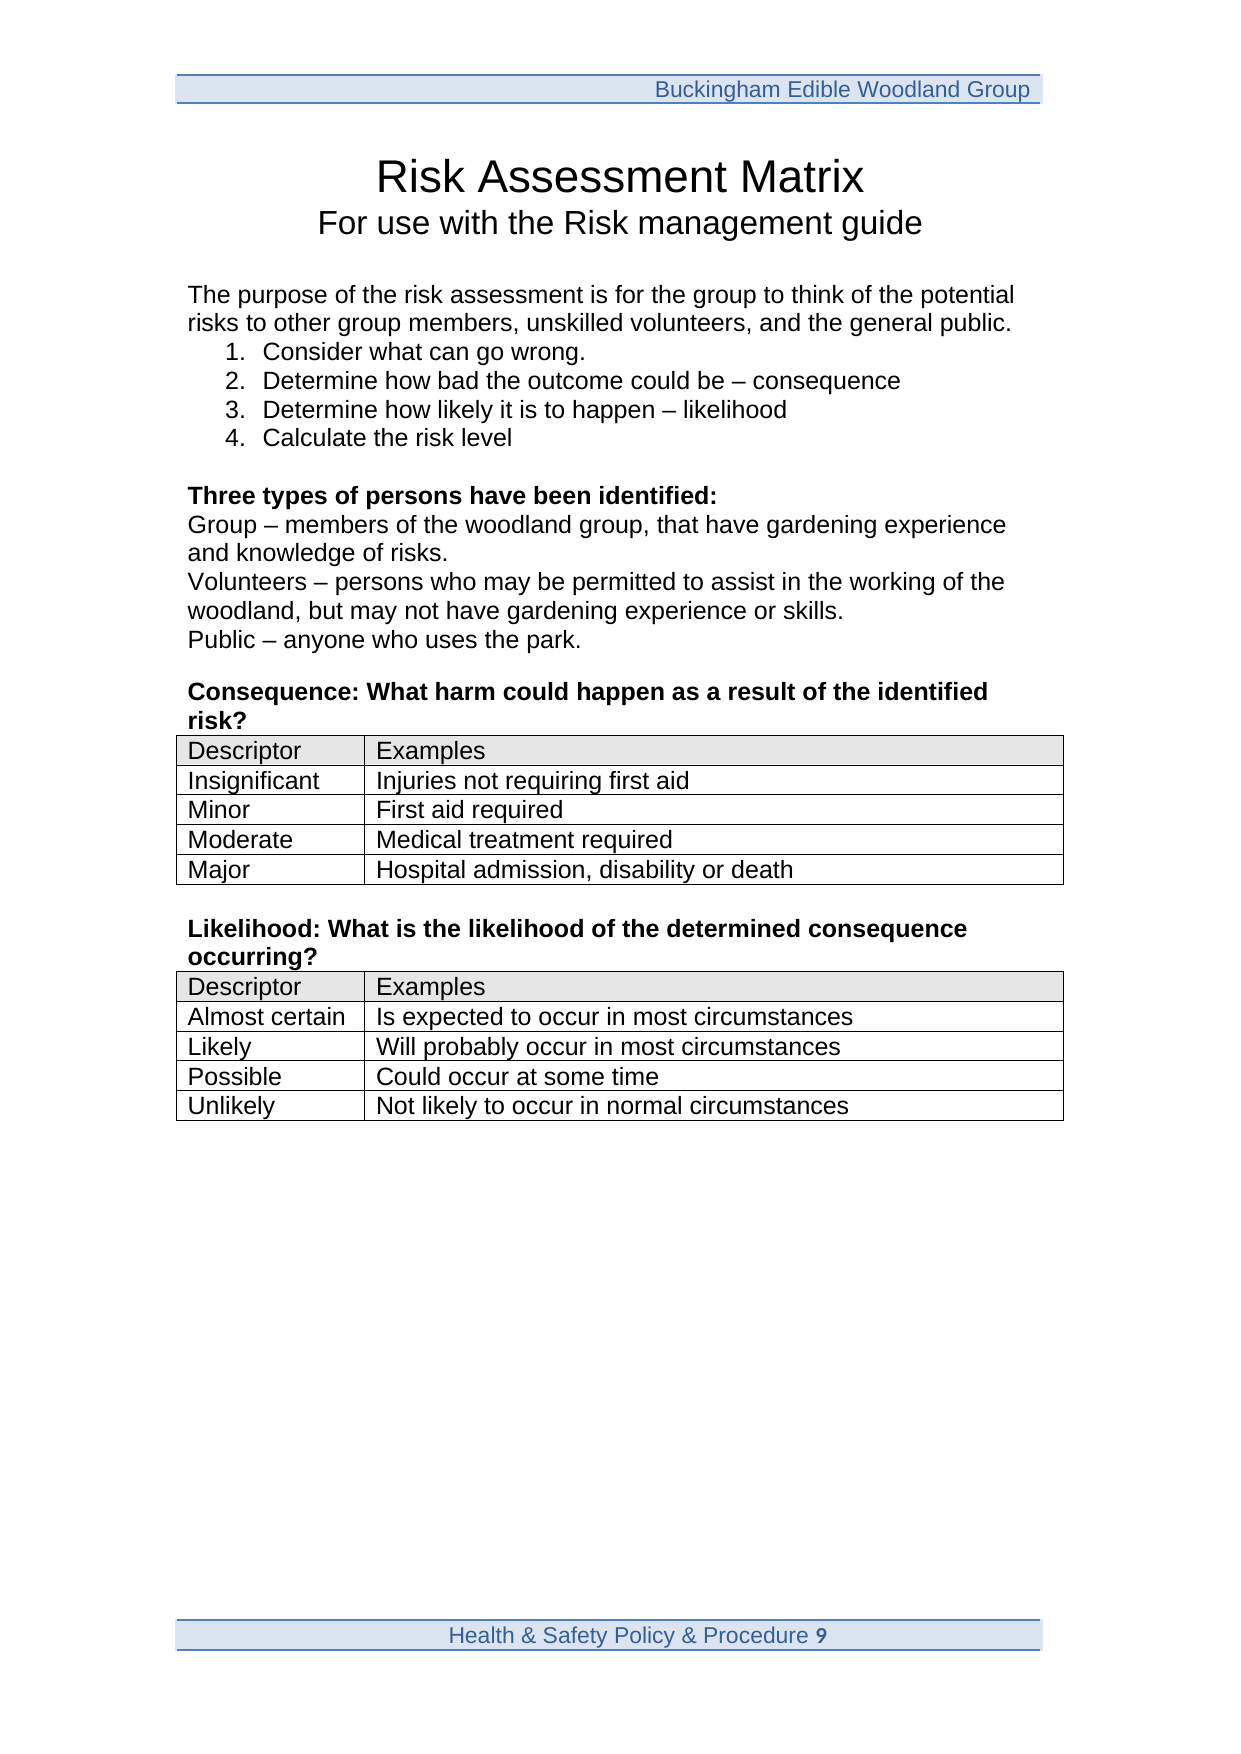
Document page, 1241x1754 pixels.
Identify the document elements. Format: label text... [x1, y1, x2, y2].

text For use with the Risk management guide [187, 203, 1053, 241]
table_cell Is expected to occur in most circumstances [365, 1002, 1063, 1031]
list Determine how likely it is to happen – likelihood [225, 394, 1053, 423]
text Three types of persons have been identified: [187, 481, 1053, 509]
list Calculate the risk level [225, 423, 1053, 452]
table_header Examples [365, 972, 1063, 1001]
table_header Descriptor [177, 972, 364, 1001]
text Consequence: What harm could happen as a result of the identified risk? [187, 677, 1053, 735]
table_header Examples [365, 736, 1063, 764]
table_cell Hospital admission, disability or death [365, 855, 1063, 884]
table_cell Unlikely [177, 1091, 364, 1120]
list Determine how bad the outcome could be – consequence [225, 366, 1053, 394]
table_cell Almost certain [177, 1002, 364, 1031]
table_cell Not likely to occur in normal circumstances [365, 1091, 1063, 1120]
table_cell Insignificant [177, 766, 364, 794]
text Public – anyone who uses the park. [187, 624, 1053, 653]
table_cell Minor [177, 795, 364, 824]
table_cell Medical treatment required [365, 825, 1063, 854]
text The purpose of the risk assessment is for the group to think of the potential risks to other group members, unskilled volunteers, and the general public. [187, 279, 1053, 337]
table_cell Likely [177, 1032, 364, 1060]
table_cell Could occur at some time [365, 1061, 1063, 1090]
text Likelihood: What is the likelihood of the determined consequence occurring? [187, 913, 1053, 971]
table_cell Major [177, 855, 364, 884]
table_header Descriptor [177, 736, 364, 764]
table_cell Possible [177, 1061, 364, 1090]
text Volunteers – persons who may be permitted to assist in the working of the woodland, but may not have gardening experience or skills. [187, 567, 1053, 624]
table_cell Moderate [177, 825, 364, 854]
table_cell First aid required [365, 795, 1063, 824]
list Consider what can go wrong. [225, 337, 1053, 366]
text Risk Assessment Matrix [187, 150, 1053, 203]
table_cell Injuries not requiring first aid [365, 766, 1063, 794]
text Group – members of the woodland group, that have gardening experience and knowledge of risks. [187, 509, 1053, 567]
table_cell Will probably occur in most circumstances [365, 1032, 1063, 1060]
